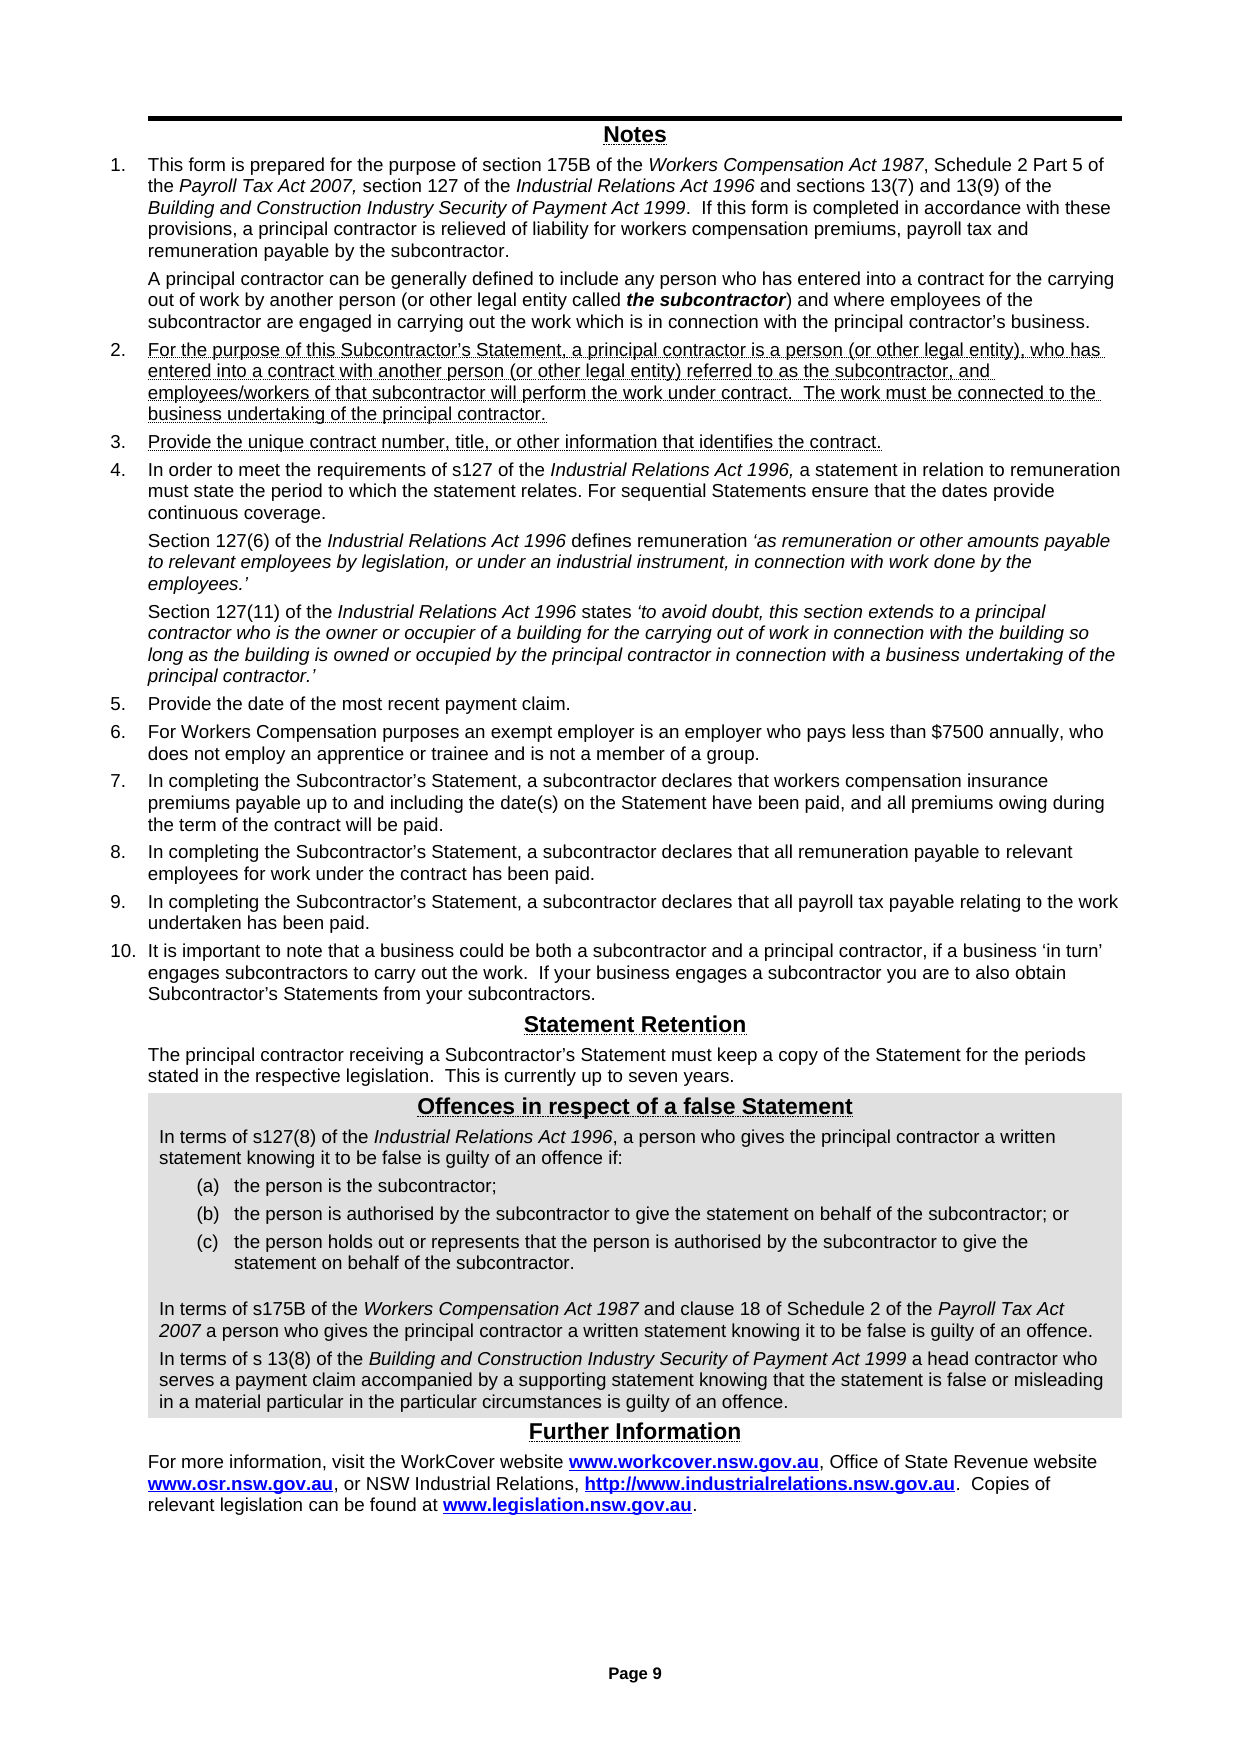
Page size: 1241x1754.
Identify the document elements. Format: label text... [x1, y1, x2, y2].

text Statement Retention [148, 1011, 1122, 1037]
table_header Offences in respect of a false Statement [148, 1093, 1122, 1125]
list For Workers Compensation purposes an exempt employer is an employer who pays less than $7500 annually, who does not employ an apprentice or trainee and is not a member of a group. [110, 721, 1122, 764]
text The principal contractor receiving a Subcontractor’s Statement must keep a copy of the Statement for the periods stated in the respective legislation. This is currently up to seven years. [148, 1043, 1122, 1087]
list In completing the Subcontractor’s Statement, a subcontractor declares that workers compensation insurance premiums payable up to and including the date(s) on the Statement have been paid, and all premiums owing during the term of the contract will be paid. [110, 770, 1122, 835]
list In completing the Subcontractor’s Statement, a subcontractor declares that all payroll tax payable relating to the work undertaken has been paid. [110, 891, 1122, 934]
list In completing the Subcontractor’s Statement, a subcontractor declares that all remuneration payable to relevant employees for work under the contract has been paid. [110, 841, 1122, 884]
text For more information, visit the WorkCover website www.workcover.nsw.gov.au, Office of State Revenue website www.osr.nsw.gov.au, or NSW Industrial Relations, http://www.industrialrelations.nsw.gov.au. Copies of relevant legislation can be found at www.legislation.nsw.gov.au. [148, 1451, 1122, 1516]
text Notes [148, 121, 1122, 147]
list It is important to note that a business could be both a subcontractor and a principal contractor, if a business ‘in turn’ engages subcontractors to carry out the work. If your business engages a subcontractor you are to also obtain Subcontractor’s Statements from your subcontractors. [110, 940, 1122, 1004]
list This form is prepared for the purpose of section 175B of the Workers Compensation Act 1987, Schedule 2 Part 5 of the Payroll Tax Act 2007, section 127 of the Industrial Relations Act 1996 and sections 13(7) and 13(9) of the Building and Construction Industry Security of Payment Act 1999. If this form is completed in accordance with these provisions, a principal contractor is relieved of liability for workers compensation premiums, payroll tax and remuneration payable by the subcontractor. [110, 153, 1122, 261]
list Provide the date of the most recent payment claim. [110, 693, 1122, 714]
text A principal contractor can be generally defined to include any person who has entered into a contract for the carrying out of work by another person (or other legal entity called the subcontractor) and where employees of the subcontractor are engaged in carrying out the work which is in connection with the principal contractor’s business. [148, 267, 1122, 332]
text Section 127(11) of the Industrial Relations Act 1996 states ‘to avoid doubt, this section extends to a principal contractor who is the owner or occupier of a building for the carrying out of work in connection with the building so long as the building is owned or occupied by the principal contractor in connection with a business undertaking of the principal contractor.’ [148, 601, 1122, 687]
text Section 127(6) of the Industrial Relations Act 1996 defines remuneration ‘as remuneration or other amounts payable to relevant employees by legislation, or under an industrial instrument, in connection with work done by the employees.’ [148, 529, 1122, 594]
list For the purpose of this Subcontractor’s Statement, a principal contractor is a person (or other legal entity), who has entered into a contract with another person (or other legal entity) referred to as the subcontractor, and employees/workers of that subcontractor will perform the work under contract. The work must be connected to the business undertaking of the principal contractor. [110, 338, 1122, 424]
text Further Information [148, 1418, 1122, 1445]
table_cell In terms of s127(8) of the Industrial Relations Act 1996, a person who gives the principal contractor a written statement knowing it to be false is guilty of an offence if: the person is the subcontractor; the person is authorised by the subcontractor to give the statement on behalf of the subcontractor; or the person holds out or represents that the person is authorised by the subcontractor to give the statement on behalf of the subcontractor. In terms of s175B of the Workers Compensation Act 1987 and clause 18 of Schedule 2 of the Payroll Tax Act 2007 a person who gives the principal contractor a written statement knowing it to be false is guilty of an offence. In terms of s 13(8) of the Building and Construction Industry Security of Payment Act 1999 a head contractor who serves a payment claim accompanied by a supporting statement knowing that the statement is false or misleading in a material particular in the particular circumstances is guilty of an offence. [148, 1125, 1122, 1418]
list Provide the unique contract number, title, or other information that identifies the contract. [110, 431, 1122, 452]
list In order to meet the requirements of s127 of the Industrial Relations Act 1996, a statement in relation to remuneration must state the period to which the statement relates. For sequential Statements ensure that the dates provide continuous coverage. [110, 459, 1122, 523]
